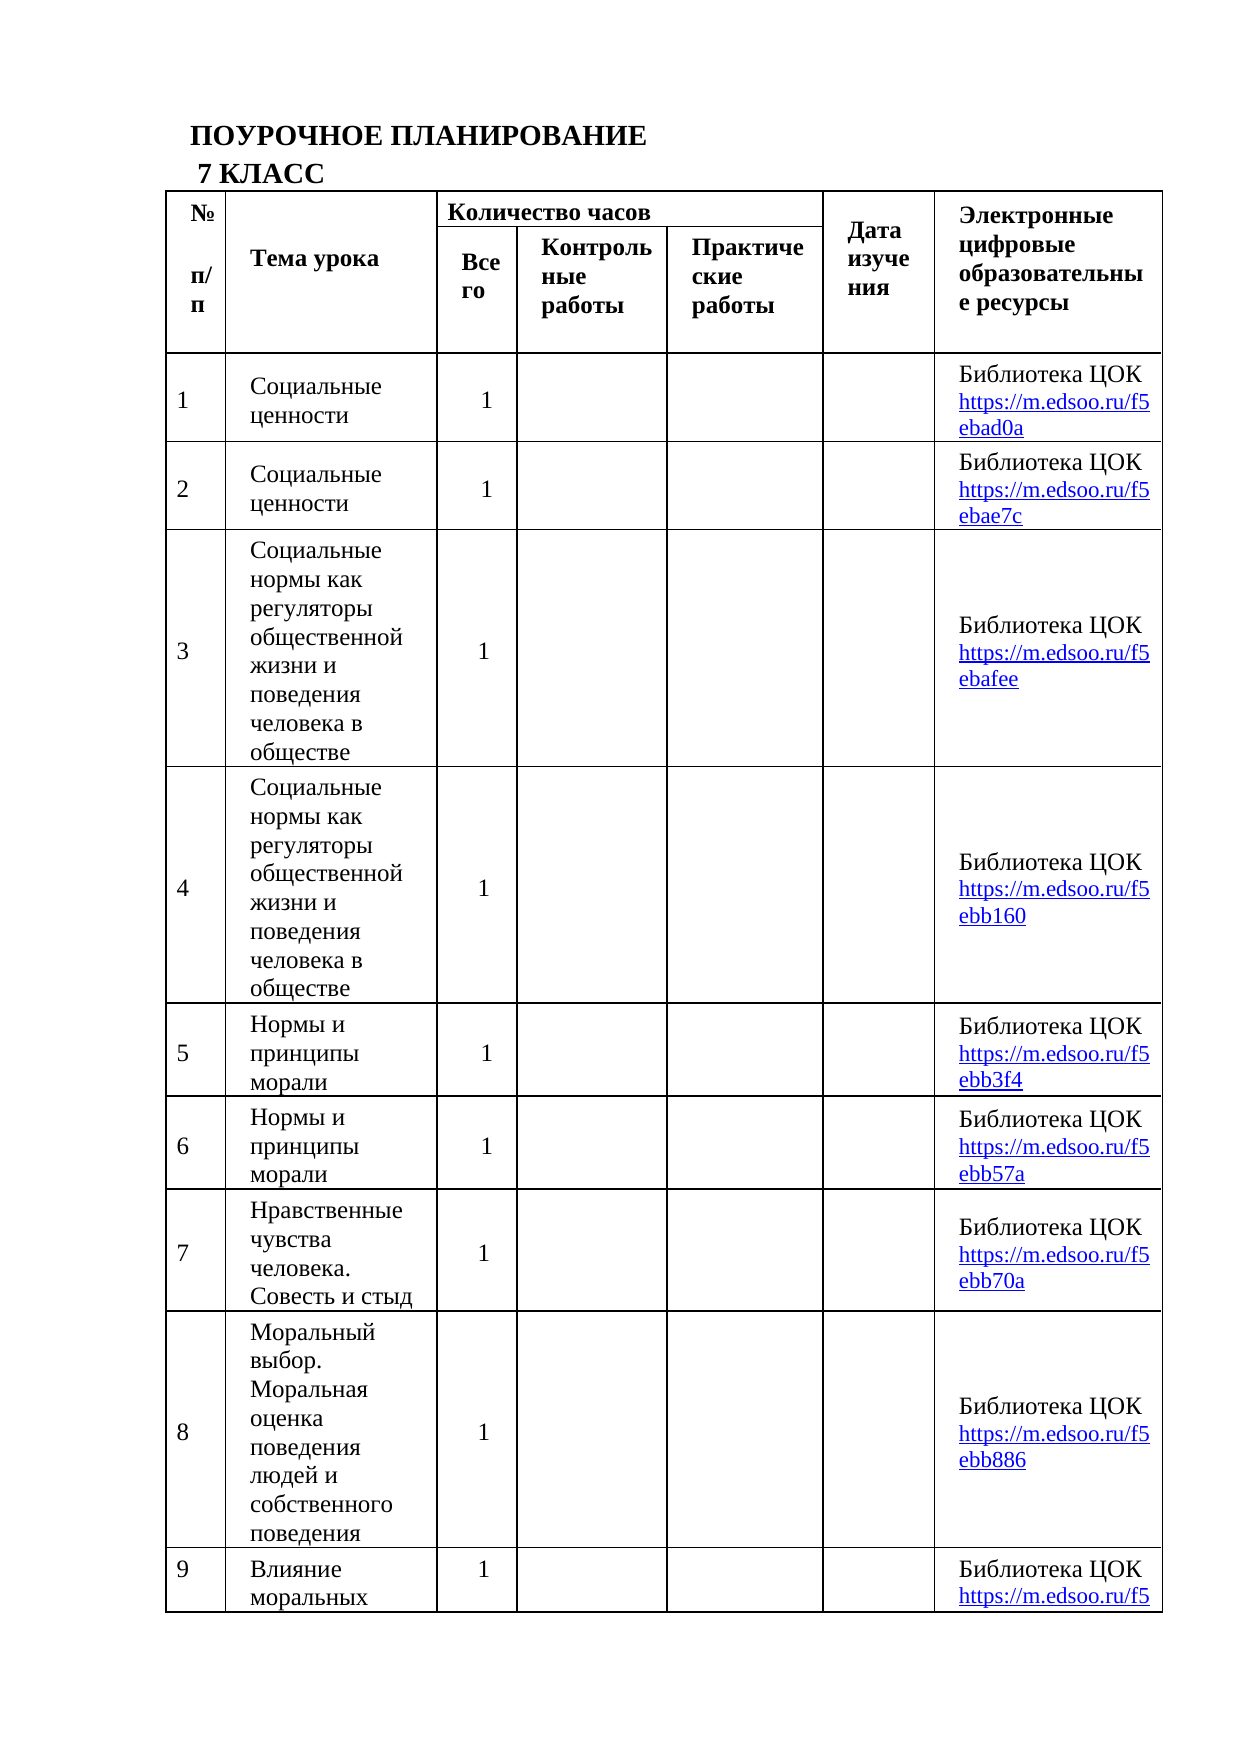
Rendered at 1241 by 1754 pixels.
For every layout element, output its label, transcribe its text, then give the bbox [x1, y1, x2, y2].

table_cell [668, 530, 822, 766]
table_cell [668, 1548, 822, 1611]
table_header Дата изучения [824, 192, 934, 352]
table_cell [518, 1004, 666, 1095]
table_cell Социальные нормы как регуляторы общественной жизни и поведения человека в обществе [226, 767, 436, 1002]
table_cell 9 [167, 1548, 225, 1611]
table_cell 6 [167, 1097, 225, 1188]
table_cell [668, 1190, 822, 1310]
table_cell [824, 1312, 934, 1547]
table_cell 1 [438, 1004, 516, 1095]
table_cell 1 [438, 442, 516, 529]
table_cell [935, 1547, 1162, 1611]
table_cell 1 [438, 767, 516, 1002]
table_cell [824, 1004, 934, 1095]
table_cell [518, 530, 666, 766]
table_cell [518, 1097, 666, 1188]
table_cell [824, 354, 934, 441]
table_cell [824, 442, 934, 529]
table_cell Практические работы [668, 227, 822, 352]
table_cell Всего [438, 227, 516, 352]
table_cell Социальные ценности [226, 442, 436, 529]
table_cell 7 [167, 1190, 225, 1310]
table_cell Социальные нормы как регуляторы общественной жизни и поведения человека в обществе [226, 530, 436, 766]
table_cell Библиотека ЦОК https://m.edsoo.ru/f5ebae7c [935, 441, 1162, 529]
table_cell [518, 767, 666, 1002]
table_cell [668, 767, 822, 1002]
table_cell 1 [167, 354, 225, 441]
table_cell [518, 354, 666, 441]
table_cell 8 [167, 1312, 225, 1547]
table_cell Библиотека ЦОК https://m.edsoo.ru/f5ebafee [935, 529, 1162, 766]
table_cell [824, 767, 934, 1002]
table_cell Нормы и принципы морали [226, 1004, 436, 1095]
table_cell 1 [438, 1190, 516, 1310]
table_cell 1 [438, 1548, 516, 1611]
table_cell [824, 530, 934, 766]
text 7 КЛАСС [190, 157, 1152, 190]
table_cell [518, 1190, 666, 1310]
table_cell [518, 1312, 666, 1547]
table_cell 2 [167, 442, 225, 529]
table_cell 3 [167, 530, 225, 766]
table_cell Библиотека ЦОК https://m.edsoo.ru/f5ebb160 [935, 766, 1162, 1002]
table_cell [226, 1548, 436, 1611]
table_cell Библиотека ЦОК https://m.edsoo.ru/f5ebb70a [935, 1188, 1162, 1310]
table_cell [668, 1097, 822, 1188]
table_header Количество часов [438, 192, 822, 226]
table_cell Контрольные работы [518, 227, 666, 352]
table_cell Библиотека ЦОК https://m.edsoo.ru/f5ebad0a [935, 352, 1162, 441]
text ПОУРОЧНОЕ ПЛАНИРОВАНИЕ [190, 118, 1152, 152]
table_cell [668, 1004, 822, 1095]
table_cell Нравственные чувства человека. Совесть и стыд [226, 1190, 436, 1310]
table_cell 1 [438, 1312, 516, 1547]
table_cell Социальные ценности [226, 354, 436, 441]
table_cell [824, 1190, 934, 1310]
table_cell Библиотека ЦОК https://m.edsoo.ru/f5ebb3f4 [935, 1002, 1162, 1095]
table_cell [824, 1097, 934, 1188]
table_cell Библиотека ЦОК https://m.edsoo.ru/f5ebb886 [935, 1310, 1162, 1547]
table_cell [668, 442, 822, 529]
table_cell 1 [438, 530, 516, 766]
table_cell [518, 442, 666, 529]
table_cell [518, 1548, 666, 1611]
table_cell 4 [167, 767, 225, 1002]
table_header Тема урока [226, 192, 436, 352]
table_cell Нормы и принципы морали [226, 1097, 436, 1188]
table_header № п/п [167, 192, 225, 352]
table_header Электронные цифровые образовательные ресурсы [935, 192, 1162, 352]
table_cell [668, 1312, 822, 1547]
table_cell [668, 354, 822, 441]
table_cell Библиотека ЦОК https://m.edsoo.ru/f5ebb57a [935, 1095, 1162, 1188]
table_cell 1 [438, 354, 516, 441]
table_cell 1 [438, 1097, 516, 1188]
table_cell 5 [167, 1004, 225, 1095]
table_cell Моральный выбор. Моральная оценка поведения людей и собственного поведения [226, 1312, 436, 1547]
table_cell [824, 1548, 934, 1611]
